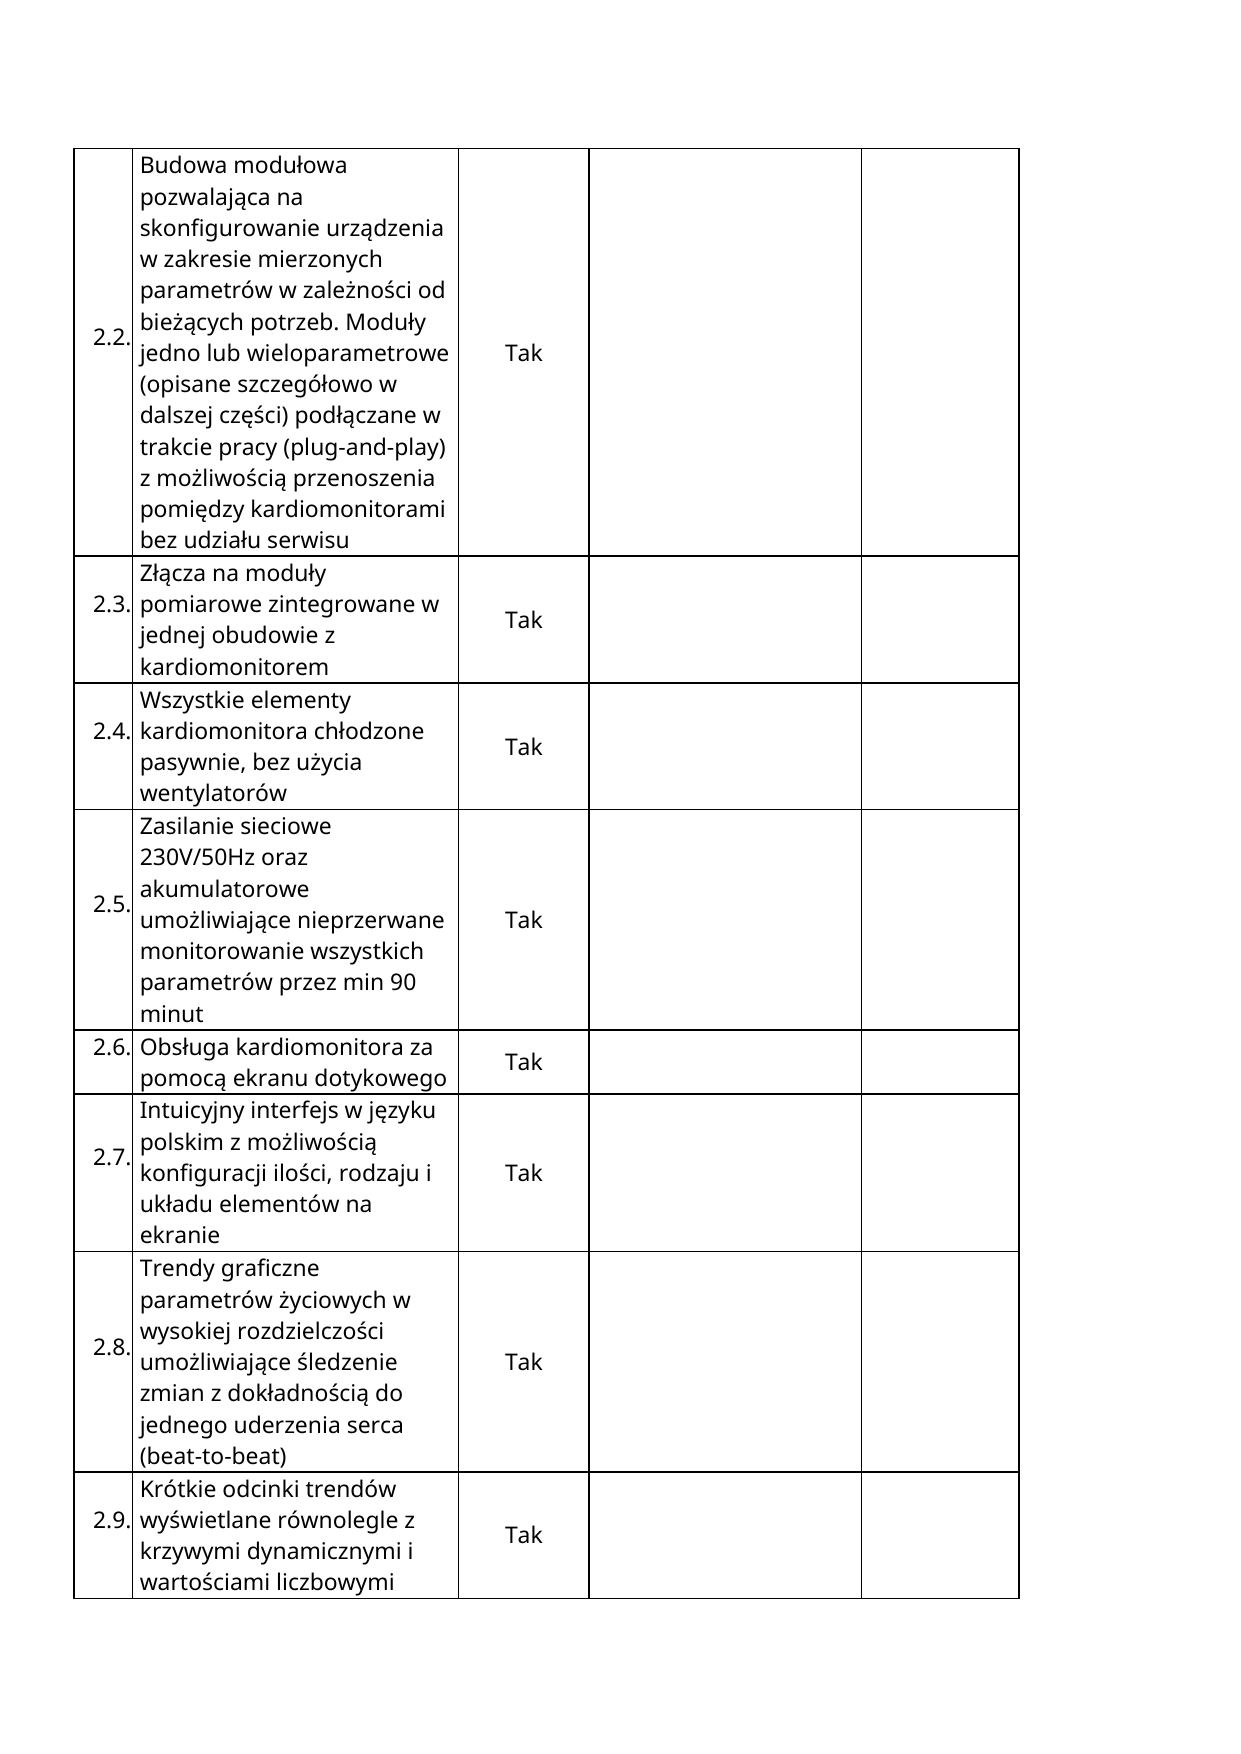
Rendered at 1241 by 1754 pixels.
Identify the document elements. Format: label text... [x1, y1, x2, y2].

table_cell Tak [459, 1252, 588, 1471]
table_cell Tak [459, 149, 588, 555]
table_cell [862, 1252, 1018, 1471]
table_cell [862, 557, 1018, 682]
table_cell [862, 1095, 1018, 1251]
table_cell [590, 557, 861, 682]
table_cell [75, 1095, 132, 1251]
table_cell [75, 810, 132, 1029]
table_cell Intuicyjny interfejs w języku polskim z możliwością konfiguracji ilości, rodzaju i układu elementów na ekranie [133, 1095, 458, 1251]
table_cell Tak [459, 1473, 588, 1598]
table_cell Tak [459, 1095, 588, 1251]
table_cell Krótkie odcinki trendów wyświetlane równolegle z krzywymi dynamicznymi i wartościami liczbowymi [133, 1473, 458, 1598]
table_cell [862, 1031, 1018, 1093]
table_cell Złącza na moduły pomiarowe zintegrowane w jednej obudowie z kardiomonitorem [133, 557, 458, 682]
table_cell [75, 684, 132, 808]
table_cell [590, 1473, 861, 1598]
table_cell [862, 810, 1018, 1029]
table_cell [590, 1031, 861, 1093]
table_cell [590, 1252, 861, 1471]
table_cell Wszystkie elementy kardiomonitora chłodzone pasywnie, bez użycia wentylatorów [133, 684, 458, 808]
table_cell Zasilanie sieciowe 230V/50Hz oraz akumulatorowe umożliwiające nieprzerwane monitorowanie wszystkich parametrów przez min 90 minut [133, 810, 458, 1029]
table_cell [590, 684, 861, 808]
table_cell [590, 810, 861, 1029]
table_cell [862, 149, 1018, 555]
table_cell [75, 1252, 132, 1471]
table_cell [75, 149, 132, 555]
table_cell [75, 1473, 132, 1598]
table_cell [590, 149, 861, 555]
table_cell Tak [459, 1031, 588, 1093]
table_cell Trendy graficzne parametrów życiowych w wysokiej rozdzielczości umożliwiające śledzenie zmian z dokładnością do jednego uderzenia serca (beat-to-beat) [133, 1252, 458, 1471]
table_cell Obsługa kardiomonitora za pomocą ekranu dotykowego [133, 1031, 458, 1093]
table_cell Budowa modułowa pozwalająca na skonfigurowanie urządzenia w zakresie mierzonych parametrów w zależności od bieżących potrzeb. Moduły jedno lub wieloparametrowe (opisane szczegółowo w dalszej części) podłączane w trakcie pracy (plug-and-play) z możliwością przenoszenia pomiędzy kardiomonitorami bez udziału serwisu [133, 149, 458, 555]
table_cell [75, 1031, 132, 1093]
table_cell [590, 1095, 861, 1251]
table_cell Tak [459, 810, 588, 1029]
table_cell Tak [459, 557, 588, 682]
table_cell Tak [459, 684, 588, 808]
table_cell [862, 1473, 1018, 1598]
table_cell [862, 684, 1018, 808]
table_cell [75, 557, 132, 682]
